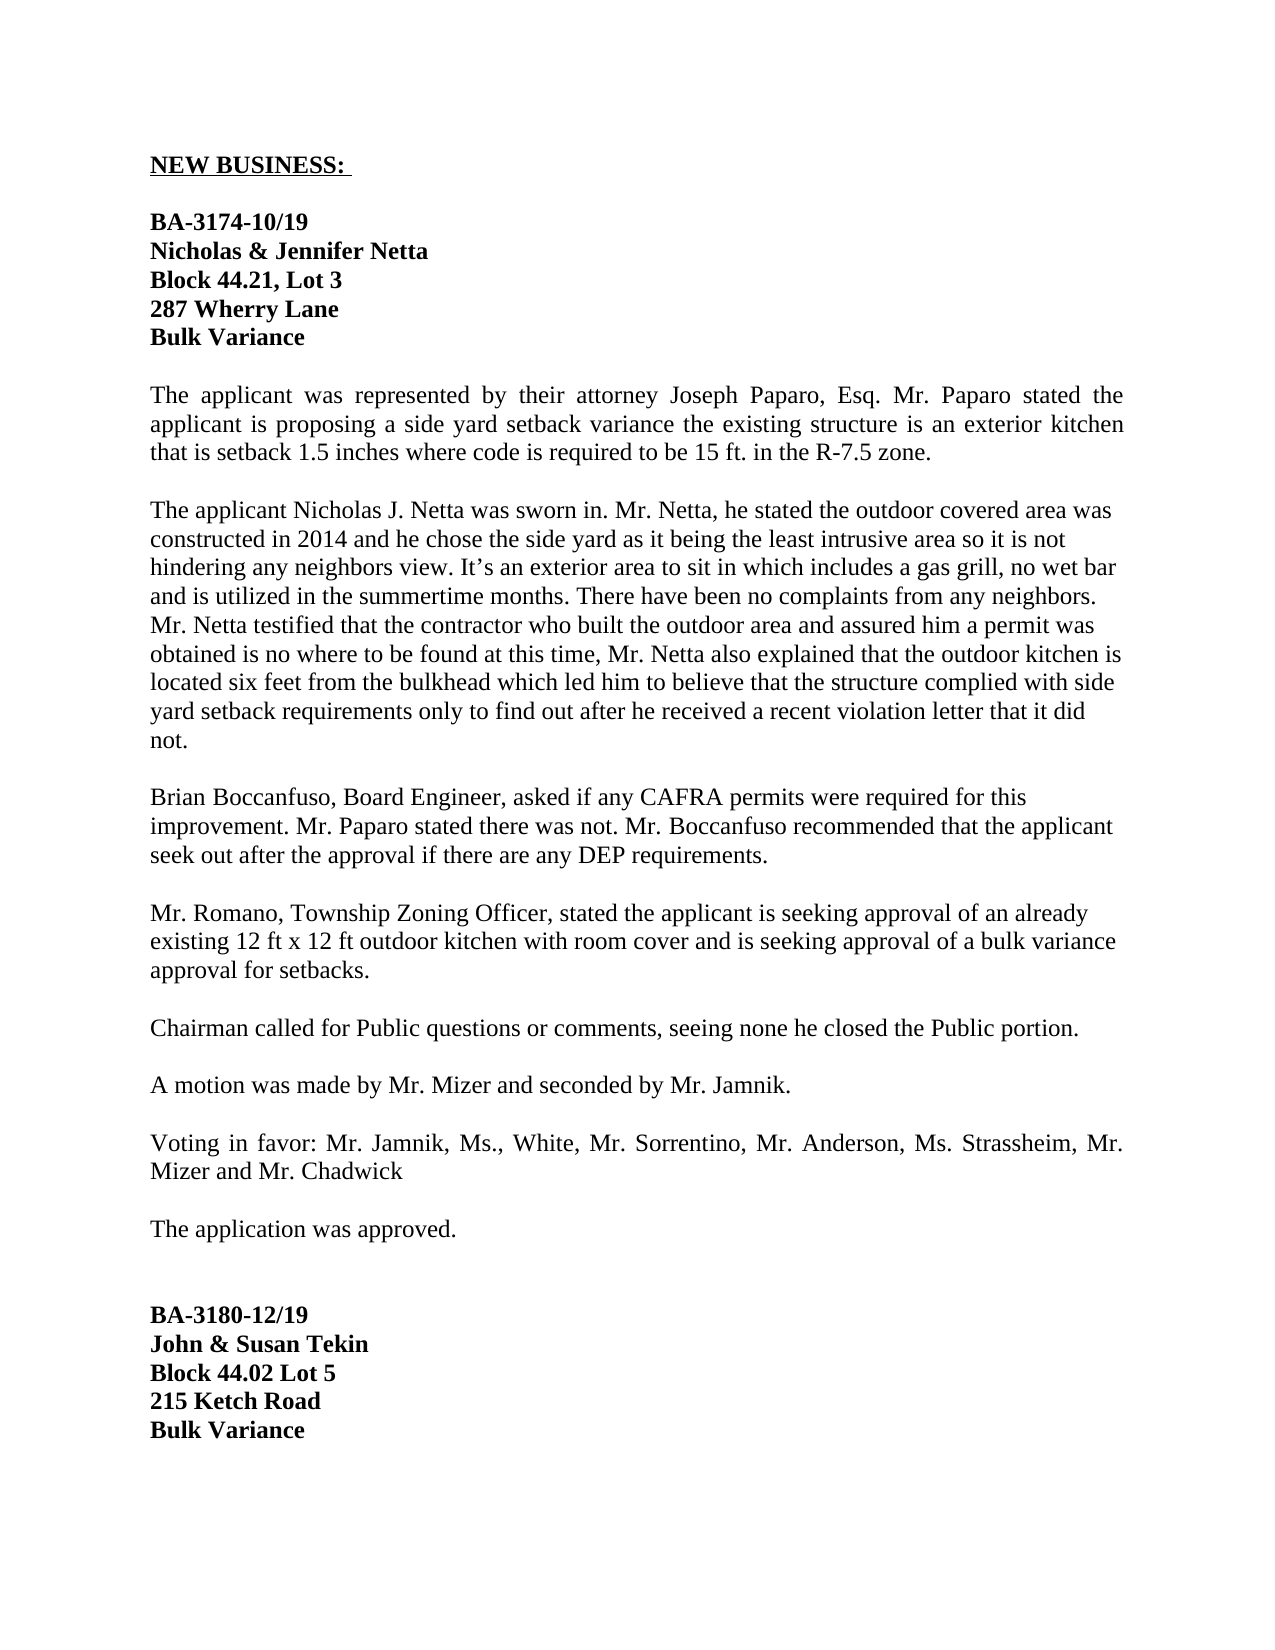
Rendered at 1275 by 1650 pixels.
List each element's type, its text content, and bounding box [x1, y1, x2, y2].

text Block 44.21, Lot 3 [150, 265, 1125, 294]
text The application was approved. [150, 1214, 1125, 1243]
text NEW BUSINESS: [150, 150, 1125, 179]
text Bulk Variance [150, 1415, 1125, 1444]
text 215 Ketch Road [150, 1386, 1125, 1415]
text John & Susan Tekin [150, 1329, 1125, 1358]
text Voting in favor: Mr. Jamnik, Ms., White, Mr. Sorrentino, Mr. Anderson, Ms. Strassheim, Mr. Mizer and Mr. Chadwick [150, 1128, 1125, 1185]
text The applicant was represented by their attorney Joseph Paparo, Esq. Mr. Paparo stated the applicant is proposing a side yard setback variance the existing structure is an exterior kitchen that is setback 1.5 inches where code is required to be 15 ft. in the R-7.5 zone. [150, 380, 1125, 466]
text Block 44.02 Lot 5 [150, 1358, 1125, 1386]
text BA-3174-10/19 [150, 207, 1125, 236]
text Brian Boccanfuso, Board Engineer, asked if any CAFRA permits were required for this improvement. Mr. Paparo stated there was not. Mr. Boccanfuso recommended that the applicant seek out after the approval if there are any DEP requirements. [150, 782, 1125, 869]
text BA-3180-12/19 [150, 1300, 1125, 1329]
text A motion was made by Mr. Mizer and seconded by Mr. Jamnik. [150, 1070, 1125, 1099]
text Mr. Romano, Township Zoning Officer, stated the applicant is seeking approval of an already existing 12 ft x 12 ft outdoor kitchen with room cover and is seeking approval of a bulk variance approval for setbacks. [150, 898, 1125, 984]
text Chairman called for Public questions or comments, seeing none he closed the Public portion. [150, 1013, 1125, 1041]
text Nicholas & Jennifer Netta [150, 236, 1125, 265]
text Bulk Variance [150, 322, 1125, 351]
text 287 Wherry Lane [150, 294, 1125, 322]
text The applicant Nicholas J. Netta was sworn in. Mr. Netta, he stated the outdoor covered area was constructed in 2014 and he chose the side yard as it being the least intrusive area so it is not hindering any neighbors view. It’s an exterior area to sit in which includes a gas grill, no wet bar and is utilized in the summertime months. There have been no complaints from any neighbors. Mr. Netta testified that the contractor who built the outdoor area and assured him a permit was obtained is no where to be found at this time, Mr. Netta also explained that the outdoor kitchen is located six feet from the bulkhead which led him to believe that the structure complied with side yard setback requirements only to find out after he received a recent violation letter that it did not. [150, 495, 1125, 754]
